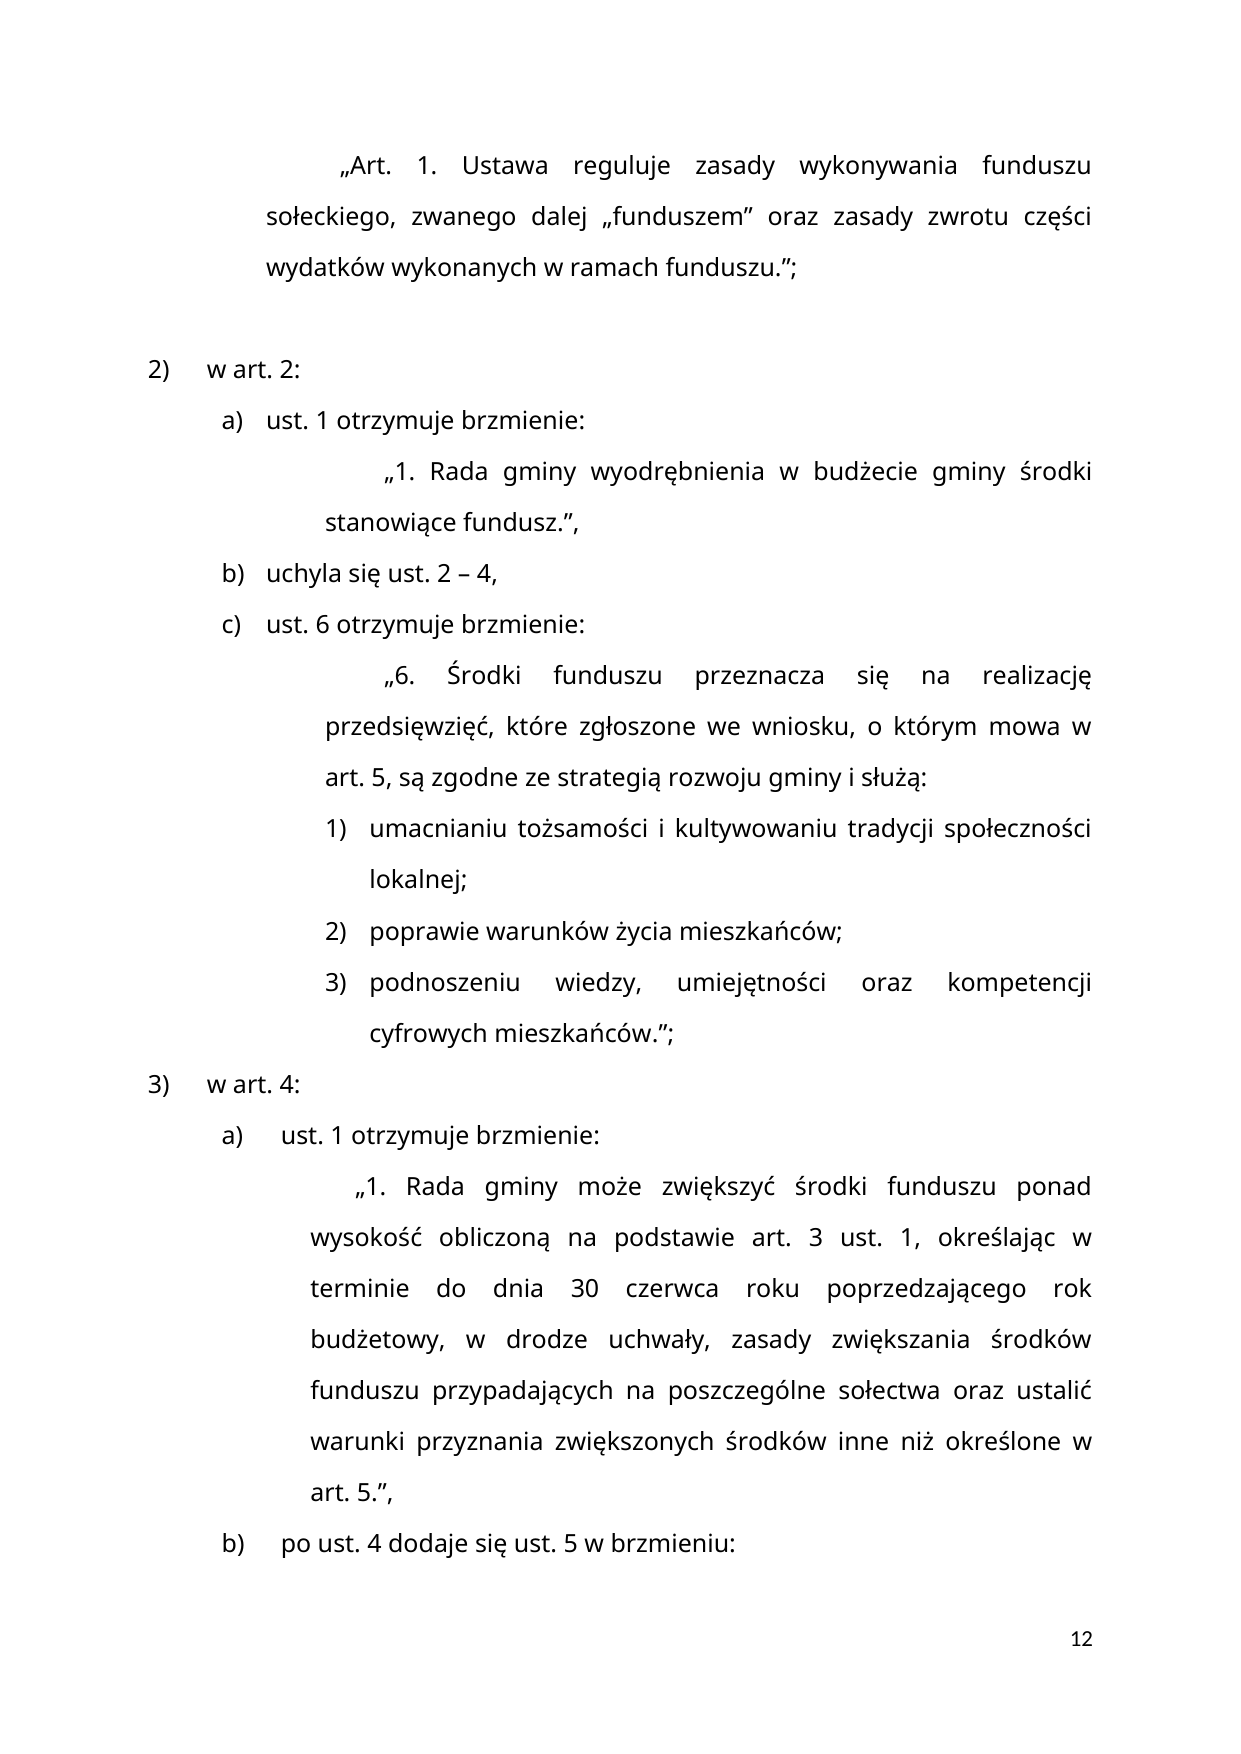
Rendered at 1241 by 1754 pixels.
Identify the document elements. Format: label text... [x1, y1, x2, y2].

text „6. Środki funduszu przeznacza się na realizację przedsięwzięć, które zgłoszone we wniosku, o którym mowa w art. 5, są zgodne ze strategią rozwoju gminy i służą: [325, 658, 1093, 794]
text 2) poprawie warunków życia mieszkańców; [325, 913, 1093, 947]
text a) ust. 1 otrzymuje brzmienie: [221, 403, 1093, 437]
text b) uchyla się ust. 2 – 4, [148, 556, 1093, 590]
list w art. 2: [148, 352, 1093, 386]
text c) ust. 6 otrzymuje brzmienie: [221, 607, 1093, 641]
text „Art. 1. Ustawa reguluje zasady wykonywania funduszu sołeckiego, zwanego dalej „funduszem” oraz zasady zwrotu części wydatków wykonanych w ramach funduszu.”; [266, 148, 1093, 284]
text b) po ust. 4 dodaje się ust. 5 w brzmieniu: [221, 1526, 1093, 1560]
list ust. 1 otrzymuje brzmienie: [221, 1117, 1093, 1151]
text „1. Rada gminy może zwiększyć środki funduszu ponad wysokość obliczoną na podstawie art. 3 ust. 1, określając w terminie do dnia 30 czerwca roku poprzedzającego rok budżetowy, w drodze uchwały, zasady zwiększania środków funduszu przypadających na poszczególne sołectwa oraz ustalić warunki przyznania zwiększonych środków inne niż określone w art. 5.”, [310, 1168, 1093, 1509]
text 1) umacnianiu tożsamości i kultywowaniu tradycji społeczności lokalnej; [325, 811, 1093, 896]
text „1. Rada gminy wyodrębnienia w budżecie gminy środki stanowiące fundusz.”, [325, 454, 1093, 539]
text 3) podnoszeniu wiedzy, umiejętności oraz kompetencji cyfrowych mieszkańców.”; [325, 964, 1093, 1049]
list w art. 4: [148, 1066, 1093, 1100]
